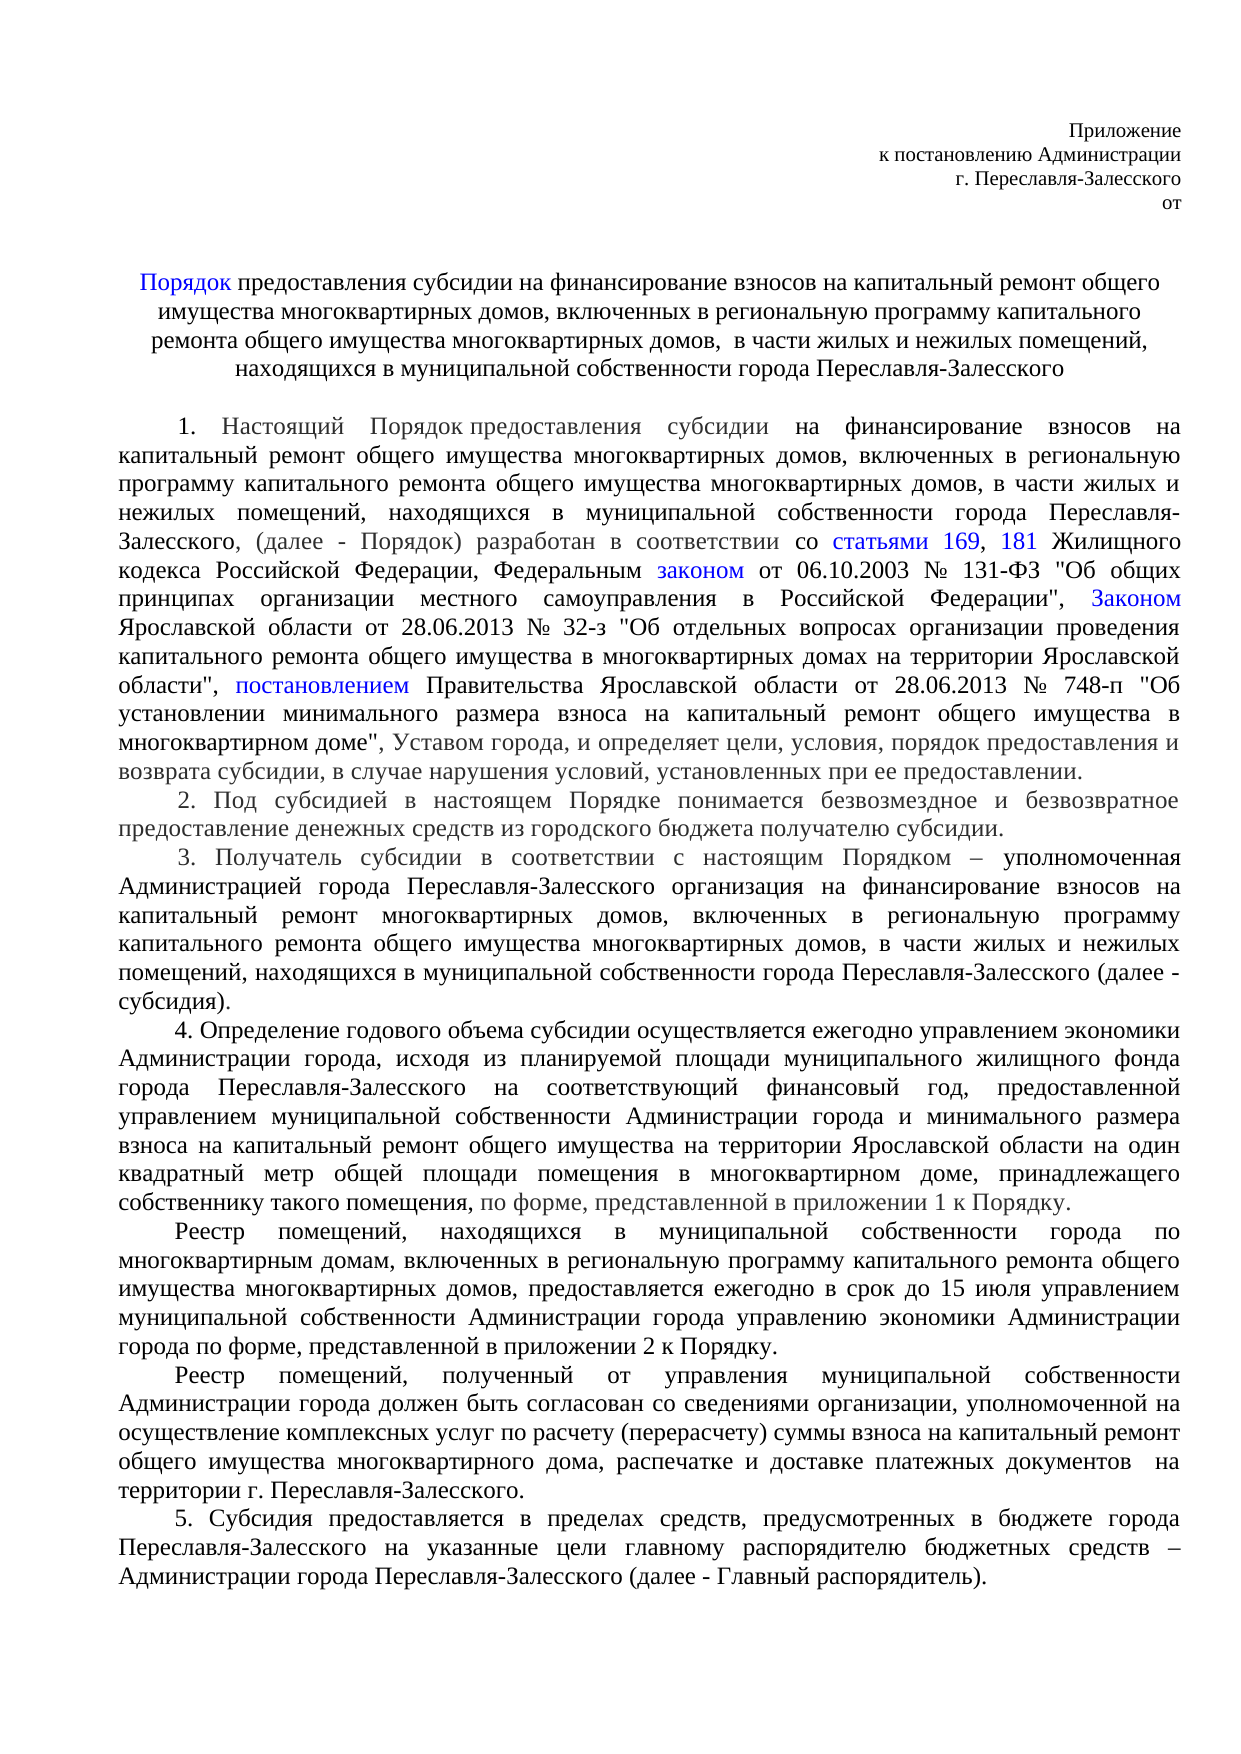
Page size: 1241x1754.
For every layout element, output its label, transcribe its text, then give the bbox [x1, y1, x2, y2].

text Реестр помещений, полученный от управления муниципальной собственности Администрации города должен быть согласован со сведениями организации, уполномоченной на осуществление комплексных услуг по расчету (перерасчету) суммы взноса на капитальный ремонт общего имущества многоквартирного дома, распечатке и доставке платежных документов на территории г. Переславля-Залесского. [118, 1360, 1181, 1503]
text к постановлению Администрации [118, 142, 1181, 166]
text 4. Определение годового объема субсидии осуществляется ежегодно управлением экономики Администрации города, исходя из планируемой площади муниципального жилищного фонда города Переславля-Залесского на соответствующий финансовый год, предоставленной управлением муниципальной собственности Администрации города и минимального размера взноса на капитальный ремонт общего имущества на территории Ярославской области на один квадратный метр общей площади помещения в многоквартирном доме, принадлежащего собственнику такого помещения, по форме, представленной в приложении 1 к Порядку. [118, 1015, 1181, 1216]
text г. Переславля-Залесского [118, 166, 1181, 190]
text Реестр помещений, находящихся в муниципальной собственности города по многоквартирным домам, включенных в региональную программу капитального ремонта общего имущества многоквартирных домов, предоставляется ежегодно в срок до 15 июля управлением муниципальной собственности Администрации города управлению экономики Администрации города по форме, представленной в приложении 2 к Порядку. [118, 1216, 1181, 1360]
text 5. Субсидия предоставляется в пределах средств, предусмотренных в бюджете города Переславля-Залесского на указанные цели главному распорядителю бюджетных средств – Администрации города Переславля-Залесского (далее - Главный распорядитель). [118, 1503, 1181, 1590]
text от [118, 190, 1181, 214]
text 1. Настоящий Порядок предоставления субсидии на финансирование взносов на капитальный ремонт общего имущества многоквартирных домов, включенных в региональную программу капитального ремонта общего имущества многоквартирных домов, в части жилых и нежилых помещений, находящихся в муниципальной собственности города Переславля-Залесского, (далее - Порядок) разработан в соответствии со статьями 169, 181 Жилищного кодекса Российской Федерации, Федеральным законом от 06.10.2003 № 131-ФЗ "Об общих принципах организации местного самоуправления в Российской Федерации", Законом Ярославской области от 28.06.2013 № 32-з "Об отдельных вопросах организации проведения капитального ремонта общего имущества в многоквартирных домах на территории Ярославской области", постановлением Правительства Ярославской области от 28.06.2013 № 748-п "Об установлении минимального размера взноса на капитальный ремонт общего имущества в многоквартирном доме", Уставом города, и определяет цели, условия, порядок предоставления и возврата субсидии, в случае нарушения условий, установленных при ее предоставлении. [118, 411, 1181, 785]
text Приложение [118, 118, 1181, 142]
text 3. Получатель субсидии в соответствии с настоящим Порядком – уполномоченная Администрацией города Переславля-Залесского организация на финансирование взносов на капитальный ремонт многоквартирных домов, включенных в региональную программу капитального ремонта общего имущества многоквартирных домов, в части жилых и нежилых помещений, находящихся в муниципальной собственности города Переславля-Залесского (далее - субсидия). [118, 842, 1181, 1015]
text Порядок предоставления субсидии на финансирование взносов на капитальный ремонт общего имущества многоквартирных домов, включенных в региональную программу капитального ремонта общего имущества многоквартирных домов, в части жилых и нежилых помещений, находящихся в муниципальной собственности города Переславля-Залесского [118, 267, 1181, 382]
text 2. Под субсидией в настоящем Порядке понимается безвозмездное и безвозвратное предоставление денежных средств из городского бюджета получателю субсидии. [118, 785, 1181, 842]
